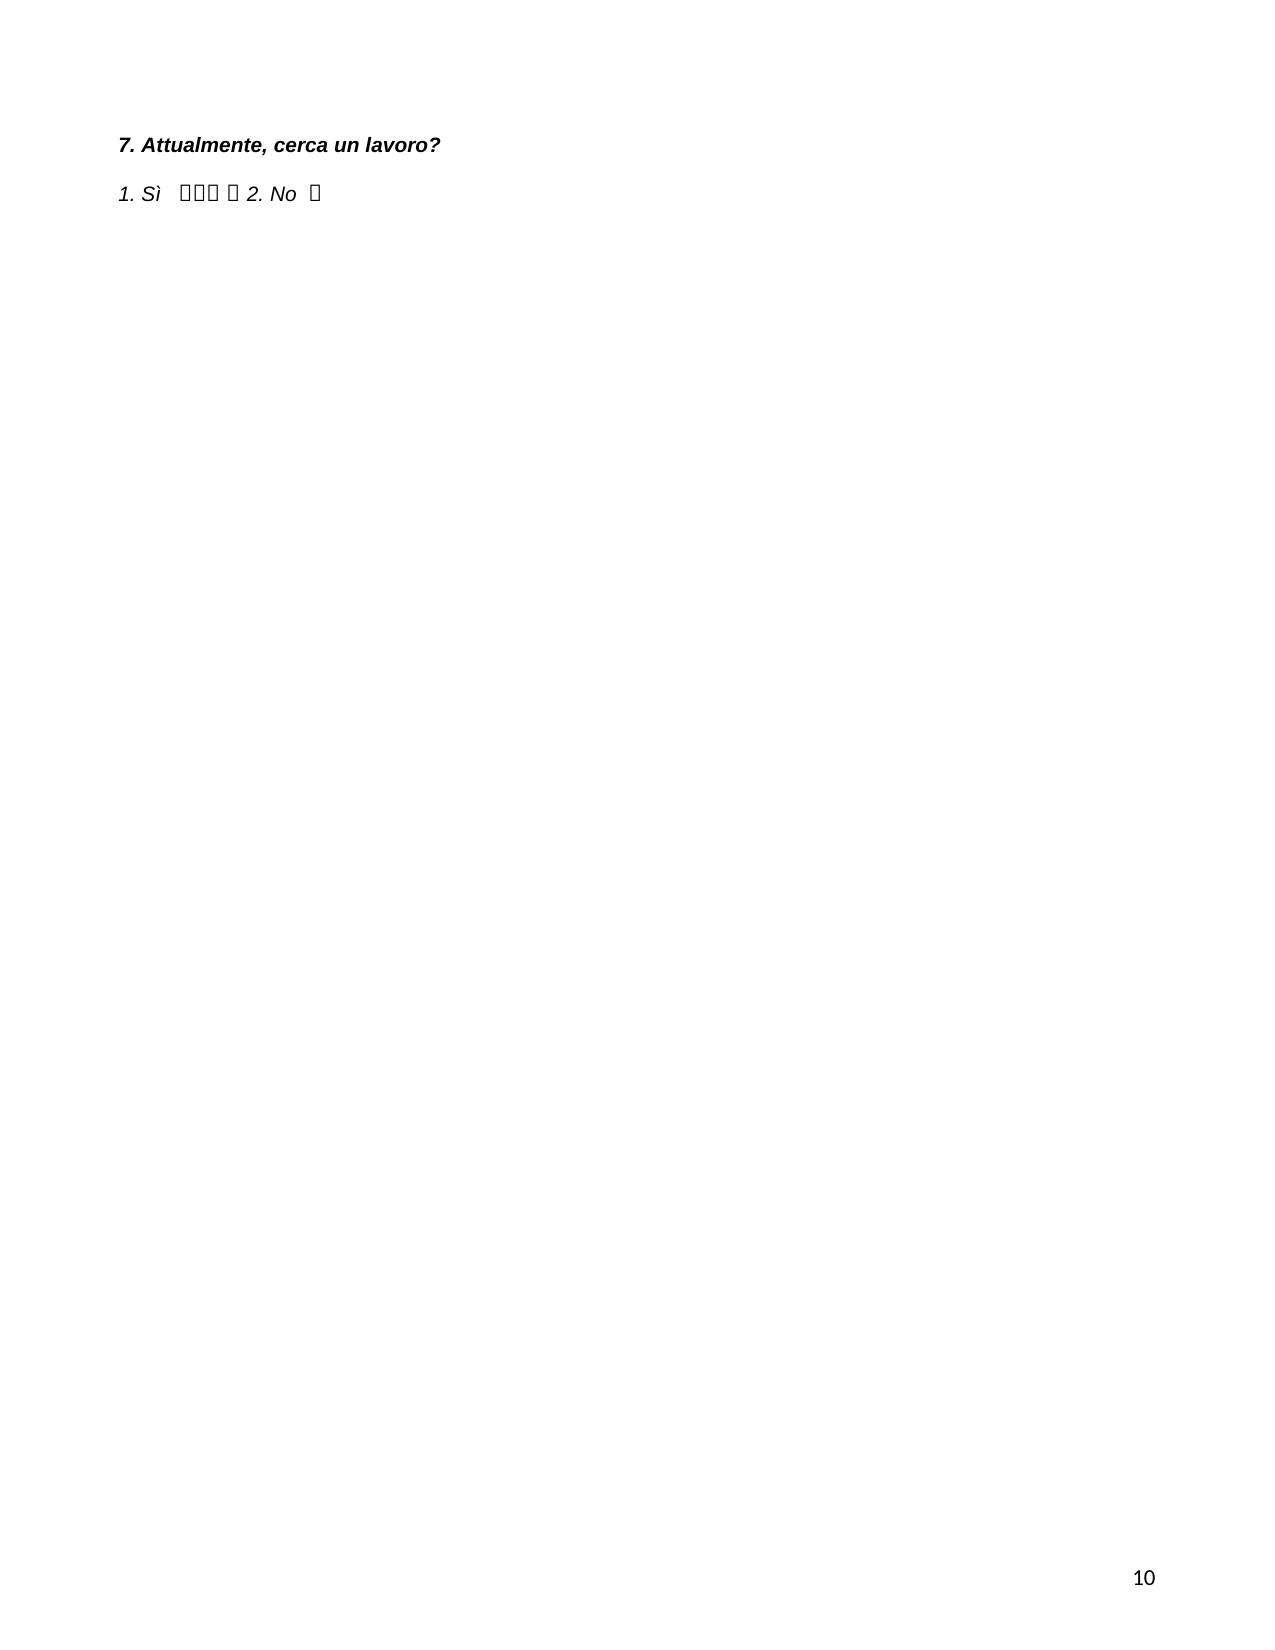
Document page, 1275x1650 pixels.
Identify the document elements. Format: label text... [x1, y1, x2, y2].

text 1. Sì   2. No  [118, 177, 353, 208]
text 7. Attualmente, cerca un lavoro? [118, 133, 445, 157]
